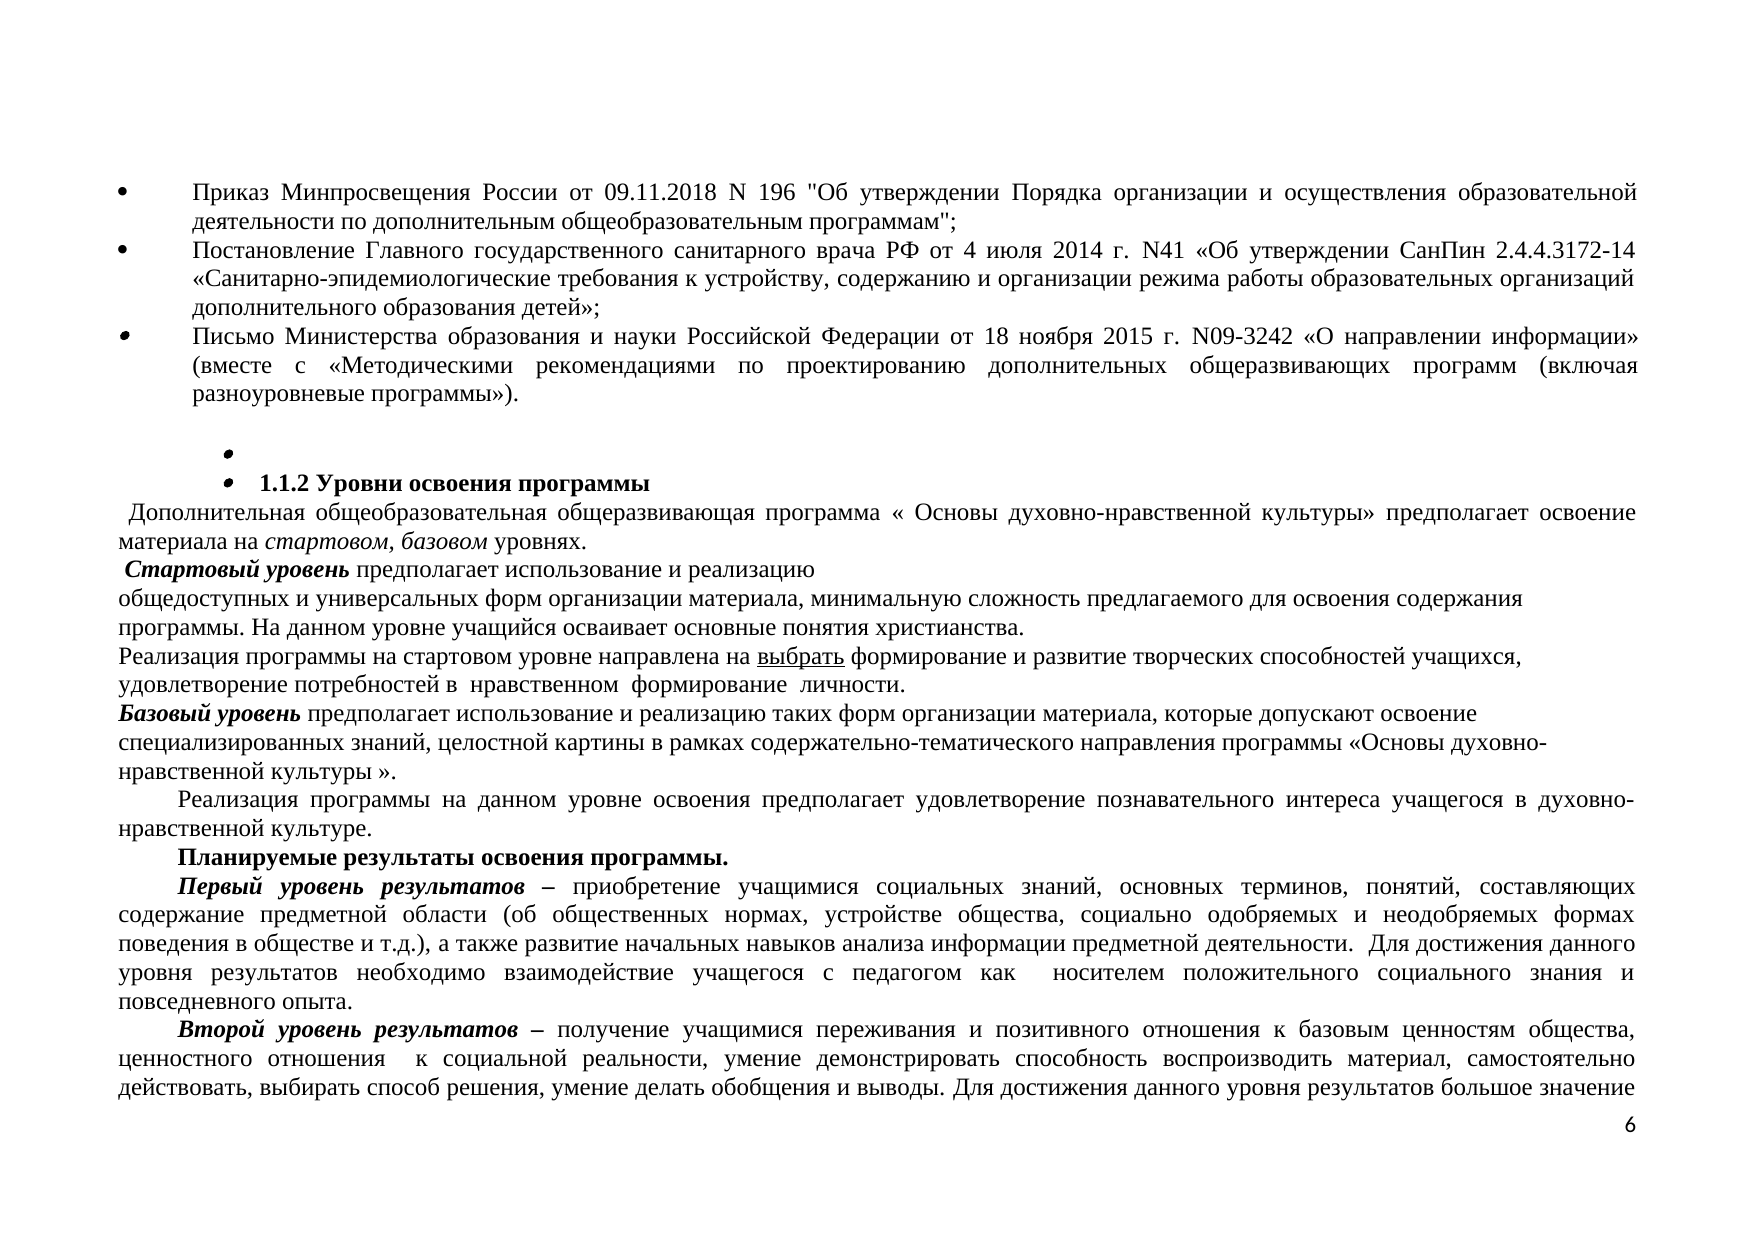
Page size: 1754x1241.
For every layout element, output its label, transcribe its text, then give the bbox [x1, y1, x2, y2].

text Стартовый уровень предполагает использование и реализацию общедоступных и универсальных форм организации материала, минимальную сложность предлагаемого для освоения содержания программы. На данном уровне учащийся осваивает основные понятия христианства. [118, 554, 1636, 641]
text Первый уровень результатов – приобретение учащимися социальных знаний, основных терминов, понятий, составляющих содержание предметной области (об общественных нормах, устройстве общества, социально одобряемых и неодобряемых формах поведения в обществе и т.д.), а также развитие начальных навыков анализа информации предметной деятельности. Для достижения данного уровня результатов необходимо взаимодействие учащегося с педагогом как носителем положительного социального знания и повседневного опыта. [118, 871, 1636, 1014]
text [118, 1014, 1636, 1101]
list 1.1.2 Уровни освоения программы [222, 468, 1636, 497]
text Базовый уровень предполагает использование и реализацию таких форм организации материала, которые допускают освоение специализированных знаний, целостной картины в рамках содержательно-тематического направления программы «Основы духовно-нравственной культуры ». [118, 698, 1636, 784]
text Реализация программы на стартовом уровне направлена на выбрать формирование и развитие творческих способностей учащихся, удовлетворение потребностей в нравственном формирование личности. [118, 641, 1636, 698]
text Дополнительная общеобразовательная общеразвивающая программа « Основы духовно-нравственной культуры» предполагает освоение материала на стартовом, базовом уровнях. [118, 497, 1636, 554]
text Планируемые результаты освоения программы. [118, 842, 1636, 871]
list Письмо Министерства образования и науки Российской Федерации от 18 ноября 2015 г. N09-3242 «О направлении информации» (вместе с «Методическими рекомендациями по проектированию дополнительных общеразвивающих программ (включая разноуровневые программы»). [118, 321, 1639, 407]
list Постановление Главного государственного санитарного врача РФ от 4 июля 2014 г. N41 «Об утверждении СанПин 2.4.4.3172-14 «Санитарно-эпидемиологические требования к устройству, содержанию и организации режима работы образовательных организаций дополнительного образования детей»; [118, 235, 1636, 321]
list Приказ Минпросвещения России от 09.11.2018 N 196 "Об утверждении Порядка организации и осуществления образовательной деятельности по дополнительным общеобразовательным программам"; [118, 177, 1639, 235]
text Реализация программы на данном уровне освоения предполагает удовлетворение познавательного интереса учащегося в духовно-нравственной культуре. [118, 784, 1636, 842]
